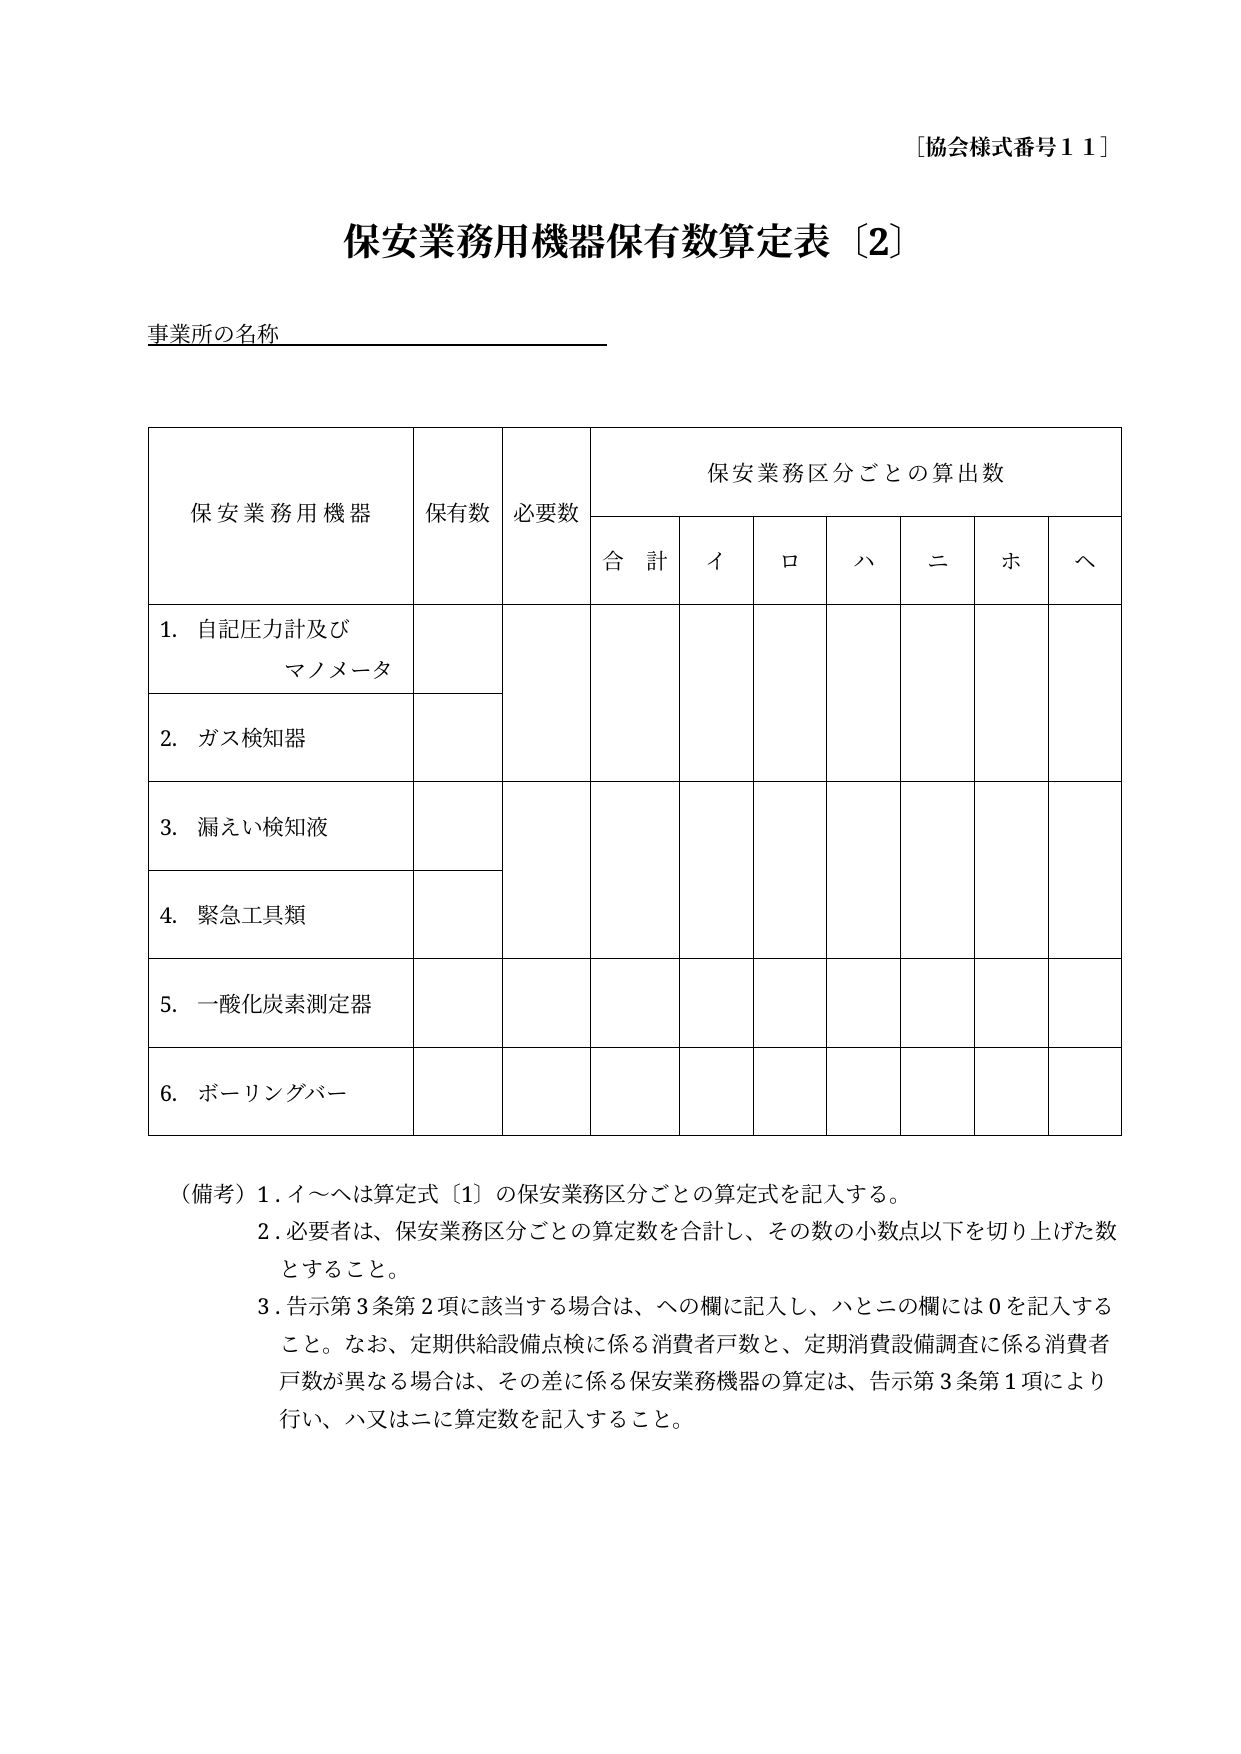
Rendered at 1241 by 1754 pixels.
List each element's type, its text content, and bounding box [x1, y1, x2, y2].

table_cell [754, 605, 826, 781]
table_cell [754, 959, 826, 1047]
text ［協会様式番号１１］ [148, 127, 1122, 164]
table_cell [901, 605, 974, 781]
table_cell [754, 782, 826, 958]
table_cell [414, 782, 502, 870]
table_cell ニ [901, 517, 974, 604]
table_cell 合 計 [591, 517, 679, 604]
table_cell イ [680, 517, 753, 604]
table_cell [414, 1048, 502, 1135]
text 3 . 告示第3条第2項に該当する場合は、ヘの欄に記入し、ハとニの欄には0を記入すること。なお、定期供給設備点検に係る消費者戸数と、定期消費設備調査に係る消費者戸数が異なる場合は、その差に係る保安業務機器の算定は、告示第3条第1項により行い、ハ又はニに算定数を記入すること。 [148, 1286, 1122, 1436]
table_cell [901, 959, 974, 1047]
table_cell [827, 1048, 900, 1135]
table_cell [591, 782, 679, 958]
table_cell [754, 1048, 826, 1135]
text 保安業務用機器保有数算定表〔2〕 [148, 202, 1122, 277]
table_cell [680, 782, 753, 958]
table_cell ハ [827, 517, 900, 604]
table_cell [503, 782, 590, 958]
table_cell [1049, 959, 1121, 1047]
table_cell [827, 959, 900, 1047]
table_cell ヘ [1049, 517, 1121, 604]
table_header 必要数 [503, 428, 590, 604]
text 2 . 必要者は、保安業務区分ごとの算定数を合計し、その数の小数点以下を切り上げた数とすること。 [169, 1211, 1122, 1286]
table_cell [975, 959, 1048, 1047]
table_cell [1049, 782, 1121, 958]
table_header 保有数 [414, 428, 502, 604]
table_cell [591, 1048, 679, 1135]
text （備考）1 . イ～ヘは算定式〔1〕の保安業務区分ごとの算定式を記入する。 [148, 1174, 1122, 1211]
table_cell 緊急工具類 [149, 871, 413, 958]
text 事業所の名称 [148, 314, 1122, 352]
table_cell ロ [754, 517, 826, 604]
table_cell [901, 1048, 974, 1135]
table_cell [503, 1048, 590, 1135]
table_cell [414, 605, 502, 693]
table_cell 一酸化炭素測定器 [149, 959, 413, 1047]
table_cell [503, 605, 590, 781]
table_cell [414, 871, 502, 958]
table_cell [1049, 605, 1121, 781]
table_cell [827, 782, 900, 958]
table_cell [503, 959, 590, 1047]
table_cell [680, 605, 753, 781]
table_cell [680, 959, 753, 1047]
table_cell 自記圧力計及び マノメータ [149, 605, 413, 693]
table_cell [1049, 1048, 1121, 1135]
table_cell ボーリングバー [149, 1048, 413, 1135]
table_cell [975, 1048, 1048, 1135]
table_cell 漏えい検知液 [149, 782, 413, 870]
table_cell ガス検知器 [149, 694, 413, 781]
table_header 保安業務用機器 [149, 428, 413, 604]
table_cell [414, 959, 502, 1047]
table_header 保安業務区分ごとの算出数 [591, 428, 1121, 516]
table_cell [591, 959, 679, 1047]
table_cell [901, 782, 974, 958]
table_cell [591, 605, 679, 781]
table_cell [680, 1048, 753, 1135]
table_cell [975, 782, 1048, 958]
table_cell ホ [975, 517, 1048, 604]
table_cell [827, 605, 900, 781]
table_cell [975, 605, 1048, 781]
table_cell [414, 694, 502, 781]
